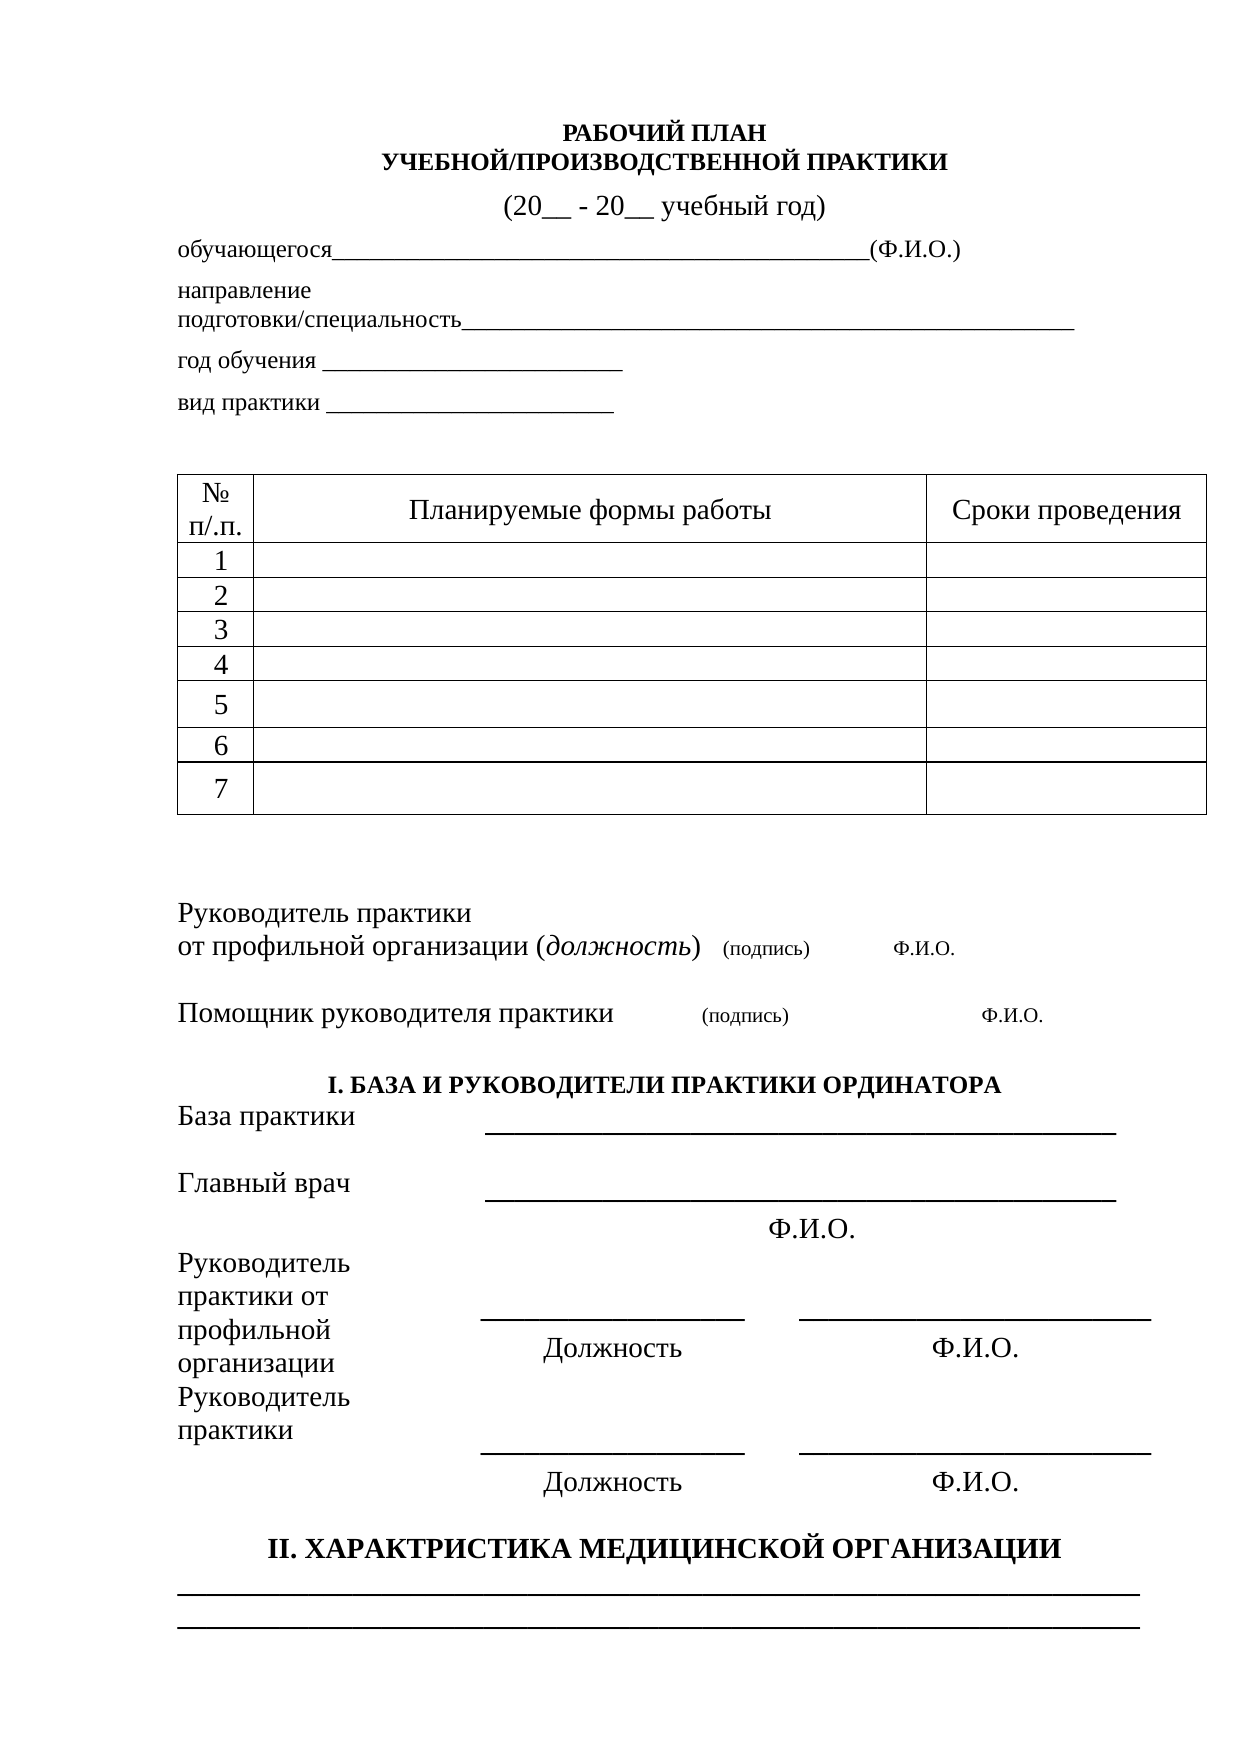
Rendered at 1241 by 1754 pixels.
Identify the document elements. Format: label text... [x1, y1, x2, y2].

table_header ___________________________________________ [438, 1099, 1163, 1166]
table_cell 5 [178, 681, 253, 727]
table_cell ________________________ Ф.И.О. [787, 1245, 1163, 1379]
table_cell [927, 578, 1206, 611]
table_cell [927, 612, 1206, 646]
text I. БАЗА И РУКОВОДИТЕЛИ ПРАКТИКИ ОРДИНАТОРА [177, 1070, 1153, 1098]
table_cell ________________________ Ф.И.О. [787, 1379, 1163, 1498]
table_cell [927, 763, 1206, 814]
text (20__ - 20__ учебный год) [177, 188, 1152, 222]
text направление подготовки/специальность_________________________________________________ [177, 275, 1152, 333]
text Помощник руководителя практики (подпись) Ф.И.О. [177, 995, 1225, 1029]
table_cell Руководитель практики [166, 1379, 437, 1498]
table_header № п/.п. [178, 475, 253, 542]
table_header Сроки проведения [927, 475, 1206, 542]
table_cell [927, 728, 1206, 761]
table_cell 1 [178, 543, 253, 577]
table_cell __________________ Должность [438, 1245, 787, 1379]
text Руководитель практики [177, 895, 1225, 928]
table_header База практики [166, 1099, 437, 1166]
table_cell [254, 578, 926, 611]
table_cell [254, 681, 926, 727]
table_cell 4 [178, 647, 253, 680]
table_cell [254, 763, 926, 814]
table_cell ___________________________________________ Ф.И.О. [438, 1166, 1163, 1245]
text РАБОЧИЙ ПЛАН [177, 118, 1152, 147]
text год обучения ________________________ [177, 345, 1152, 374]
table_cell [927, 647, 1206, 680]
text УЧЕБНОЙ/ПРОИЗВОДСТВЕННОЙ ПРАКТИКИ [177, 147, 1152, 176]
text II. ХАРАКТРИСТИКА МЕДИЦИНСКОЙ ОРГАНИЗАЦИИ [177, 1531, 1152, 1565]
table_cell 2 [178, 578, 253, 611]
table_cell 7 [178, 763, 253, 814]
table_cell [254, 728, 926, 761]
table_cell [927, 681, 1206, 727]
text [177, 1565, 1152, 1632]
table_cell [254, 612, 926, 646]
text обучающегося___________________________________________(Ф.И.О.) [177, 234, 1152, 263]
table_cell Главный врач [166, 1166, 437, 1245]
table_cell 3 [178, 612, 253, 646]
table_cell 6 [178, 728, 253, 761]
table_header Планируемые формы работы [254, 475, 926, 542]
table_cell [254, 543, 926, 577]
table_cell [927, 543, 1206, 577]
table_cell Руководитель практики от профильной организации [166, 1245, 437, 1379]
table_cell [254, 647, 926, 680]
text от профильной организации (должность) (подпись) Ф.И.О. [177, 928, 1225, 962]
table_cell __________________ Должность [438, 1379, 787, 1498]
text вид практики _______________________ [177, 387, 1152, 415]
